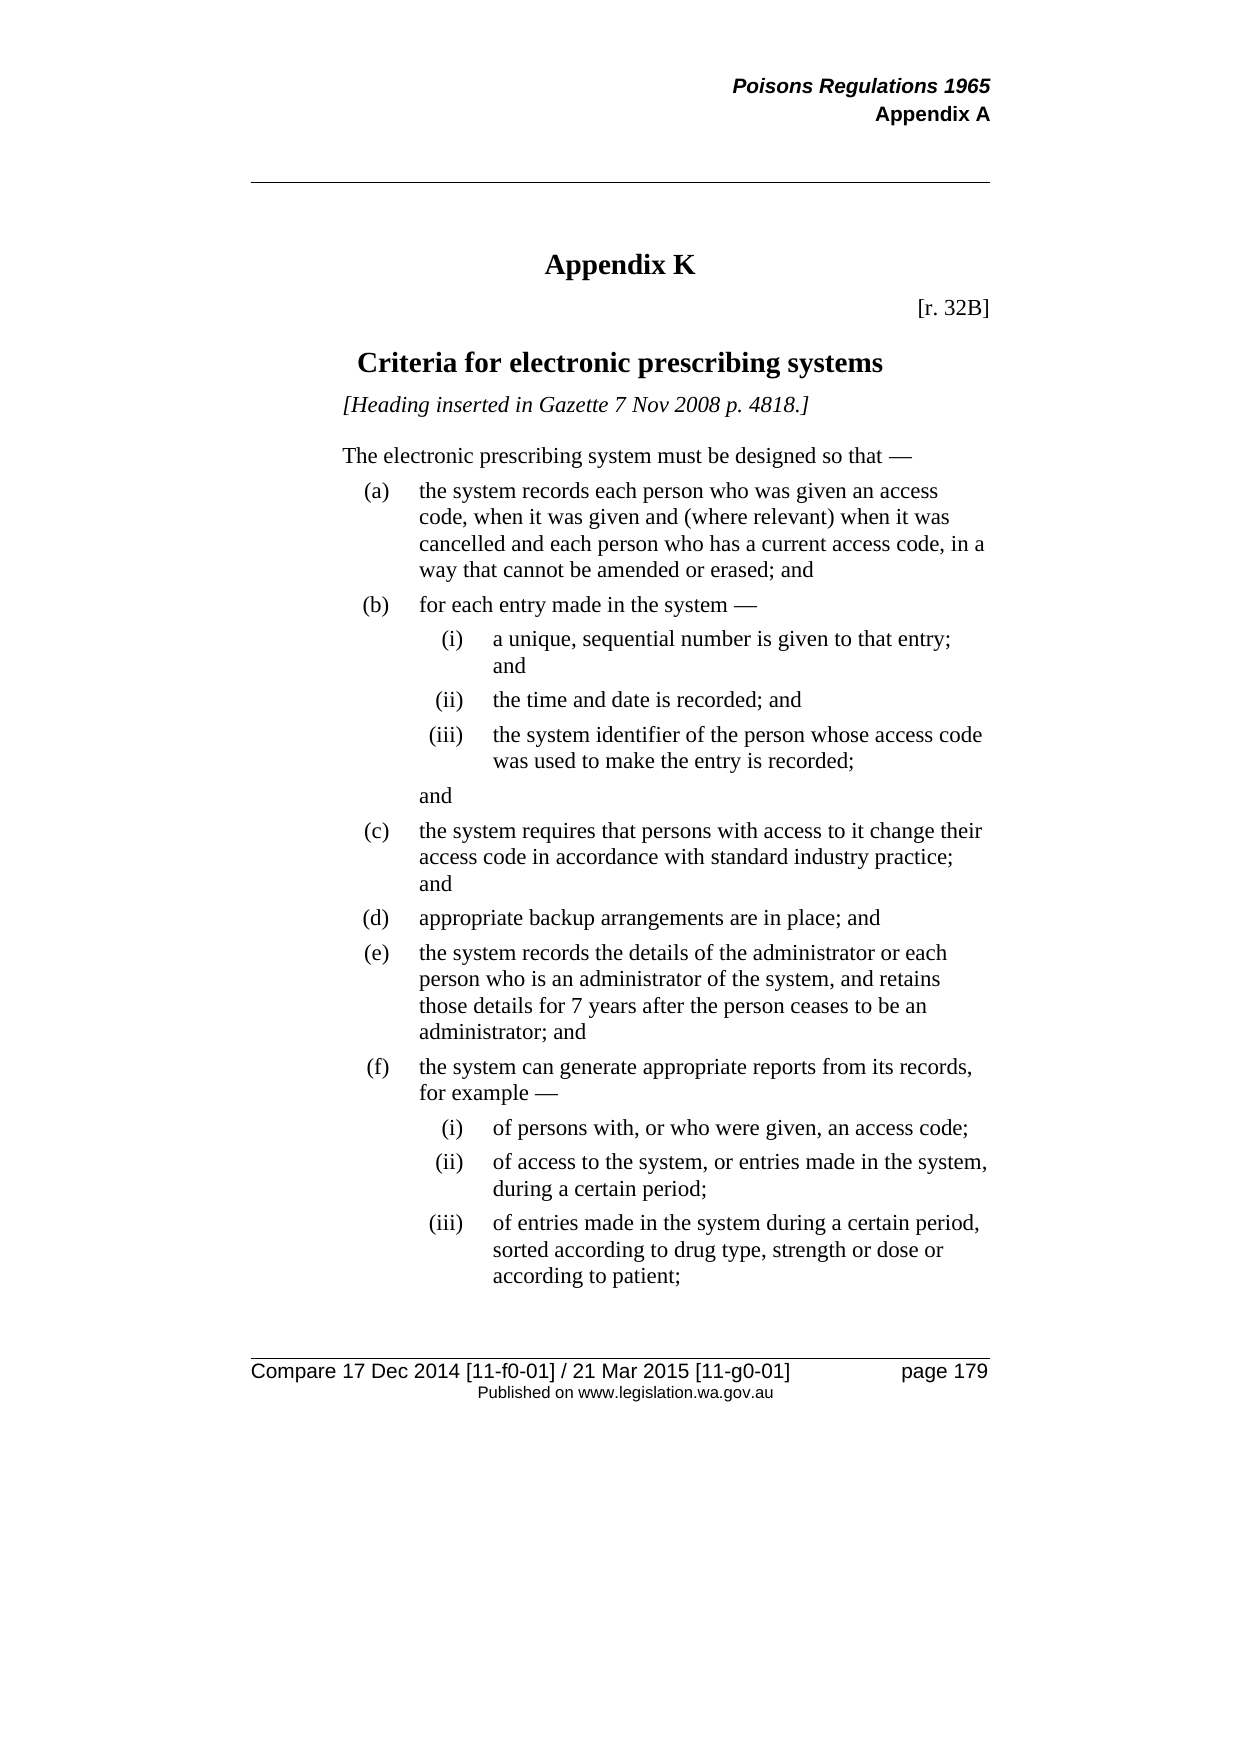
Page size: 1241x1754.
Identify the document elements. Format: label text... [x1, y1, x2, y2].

text (i) a unique, sequential number is given to that entry; and [251, 625, 990, 678]
text (a) the system records each person who was given an access code, when it was given and (where relevant) when it was cancelled and each person who has a current access code, in a way that cannot be amended or erased; and [251, 477, 990, 582]
text The electronic prescribing system must be designed so that — [251, 442, 990, 469]
text (ii) the time and date is recorded; and [251, 686, 990, 713]
text (iii) of entries made in the system during a certain period, sorted according to drug type, strength or dose or according to patient; [251, 1209, 990, 1288]
text (e) the system records the details of the administrator or each person who is an administrator of the system, and retains those details for 7 years after the person ceases to be an administrator; and [251, 939, 990, 1044]
text (i) of persons with, or who were given, an access code; [251, 1114, 990, 1140]
text (ii) of access to the system, or entries made in the system, during a certain period; [251, 1148, 990, 1201]
text (d) appropriate backup arrangements are in place; and [251, 904, 990, 931]
text (iii) the system identifier of the person whose access code was used to make the entry is recorded; [251, 721, 990, 774]
text (b) for each entry made in the system — [251, 591, 990, 617]
text (f) the system can generate appropriate reports from its records, for example — [251, 1053, 990, 1105]
text and [251, 782, 990, 808]
subtitle Criteria for electronic prescribing systems [251, 345, 990, 378]
subtitle Appendix K [251, 247, 990, 281]
subtitle [Heading inserted in Gazette 7 Nov 2008 p. 4818.] [251, 391, 990, 417]
text [r. 32B] [251, 293, 990, 320]
text (c) the system requires that persons with access to it change their access code in accordance with standard industry practice; and [251, 817, 990, 896]
